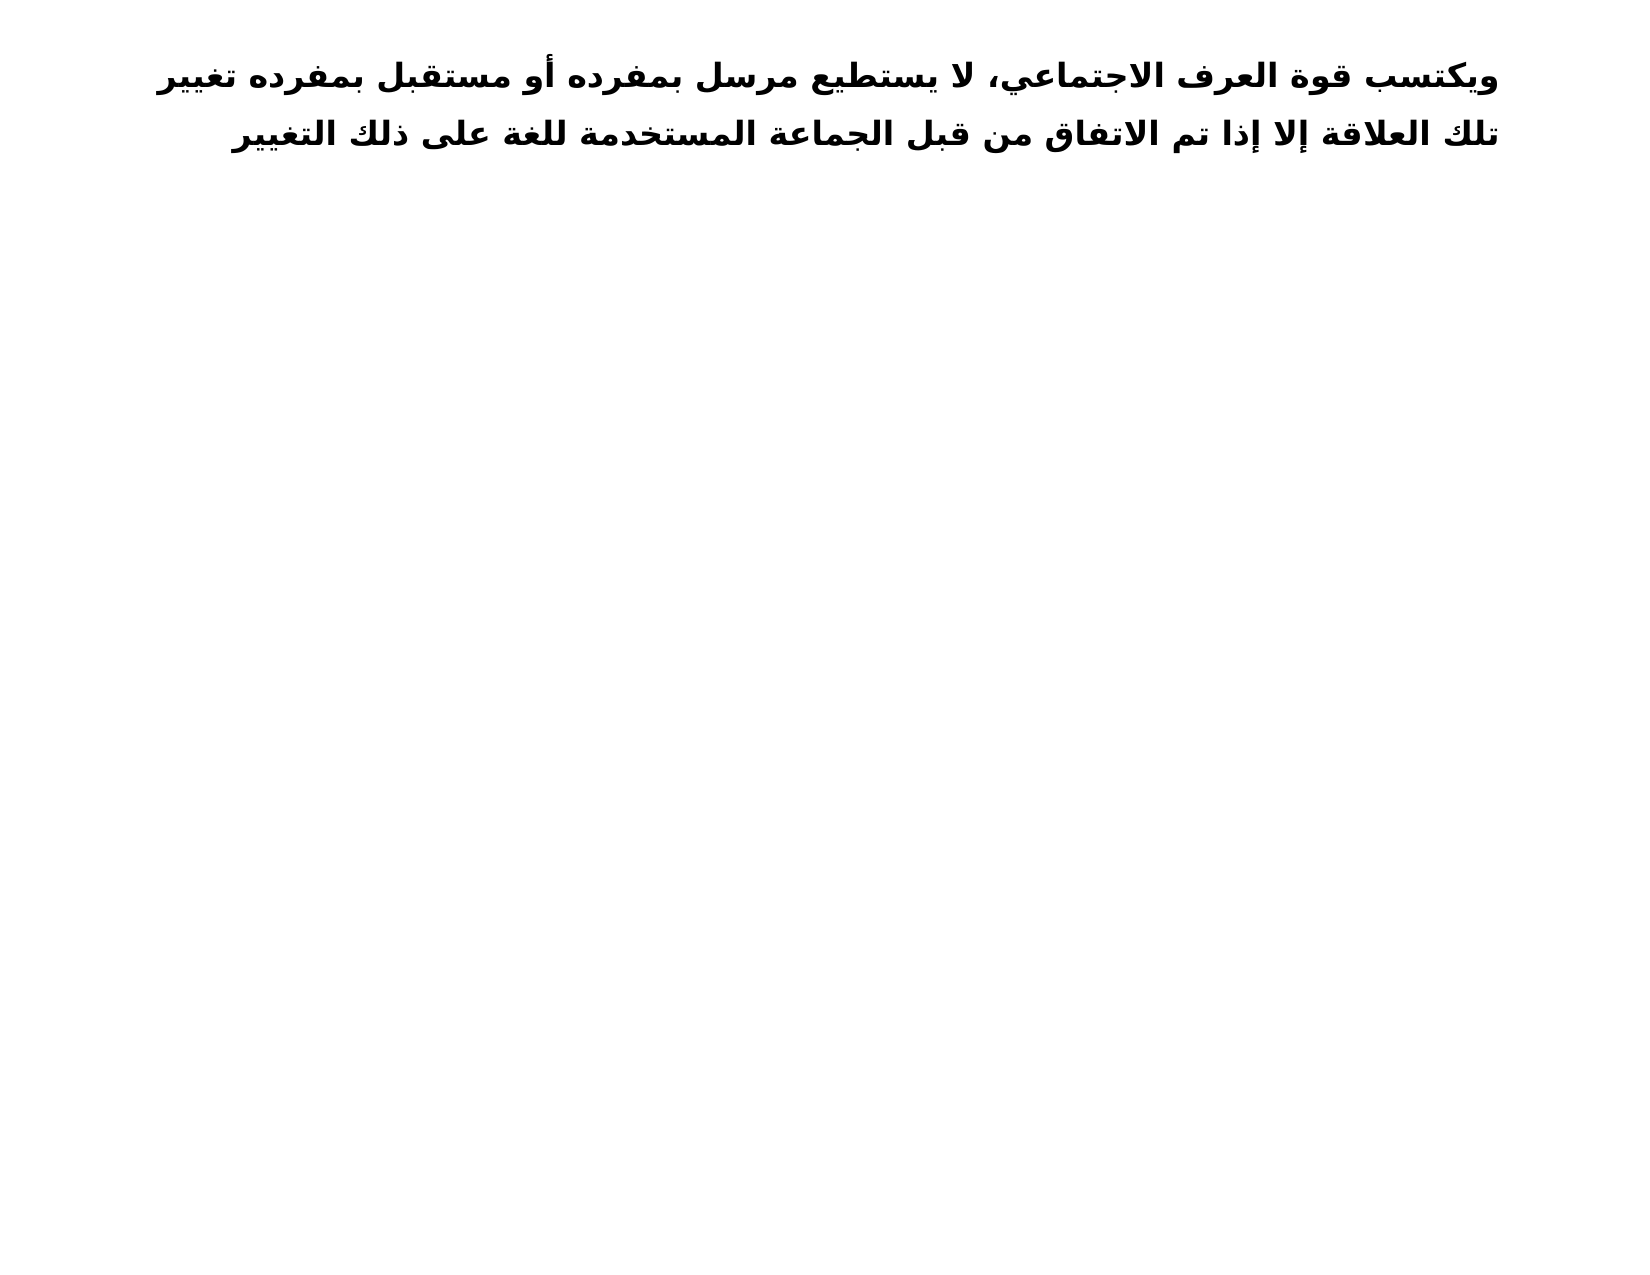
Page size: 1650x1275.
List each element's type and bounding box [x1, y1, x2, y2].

text [150, 56, 1500, 153]
